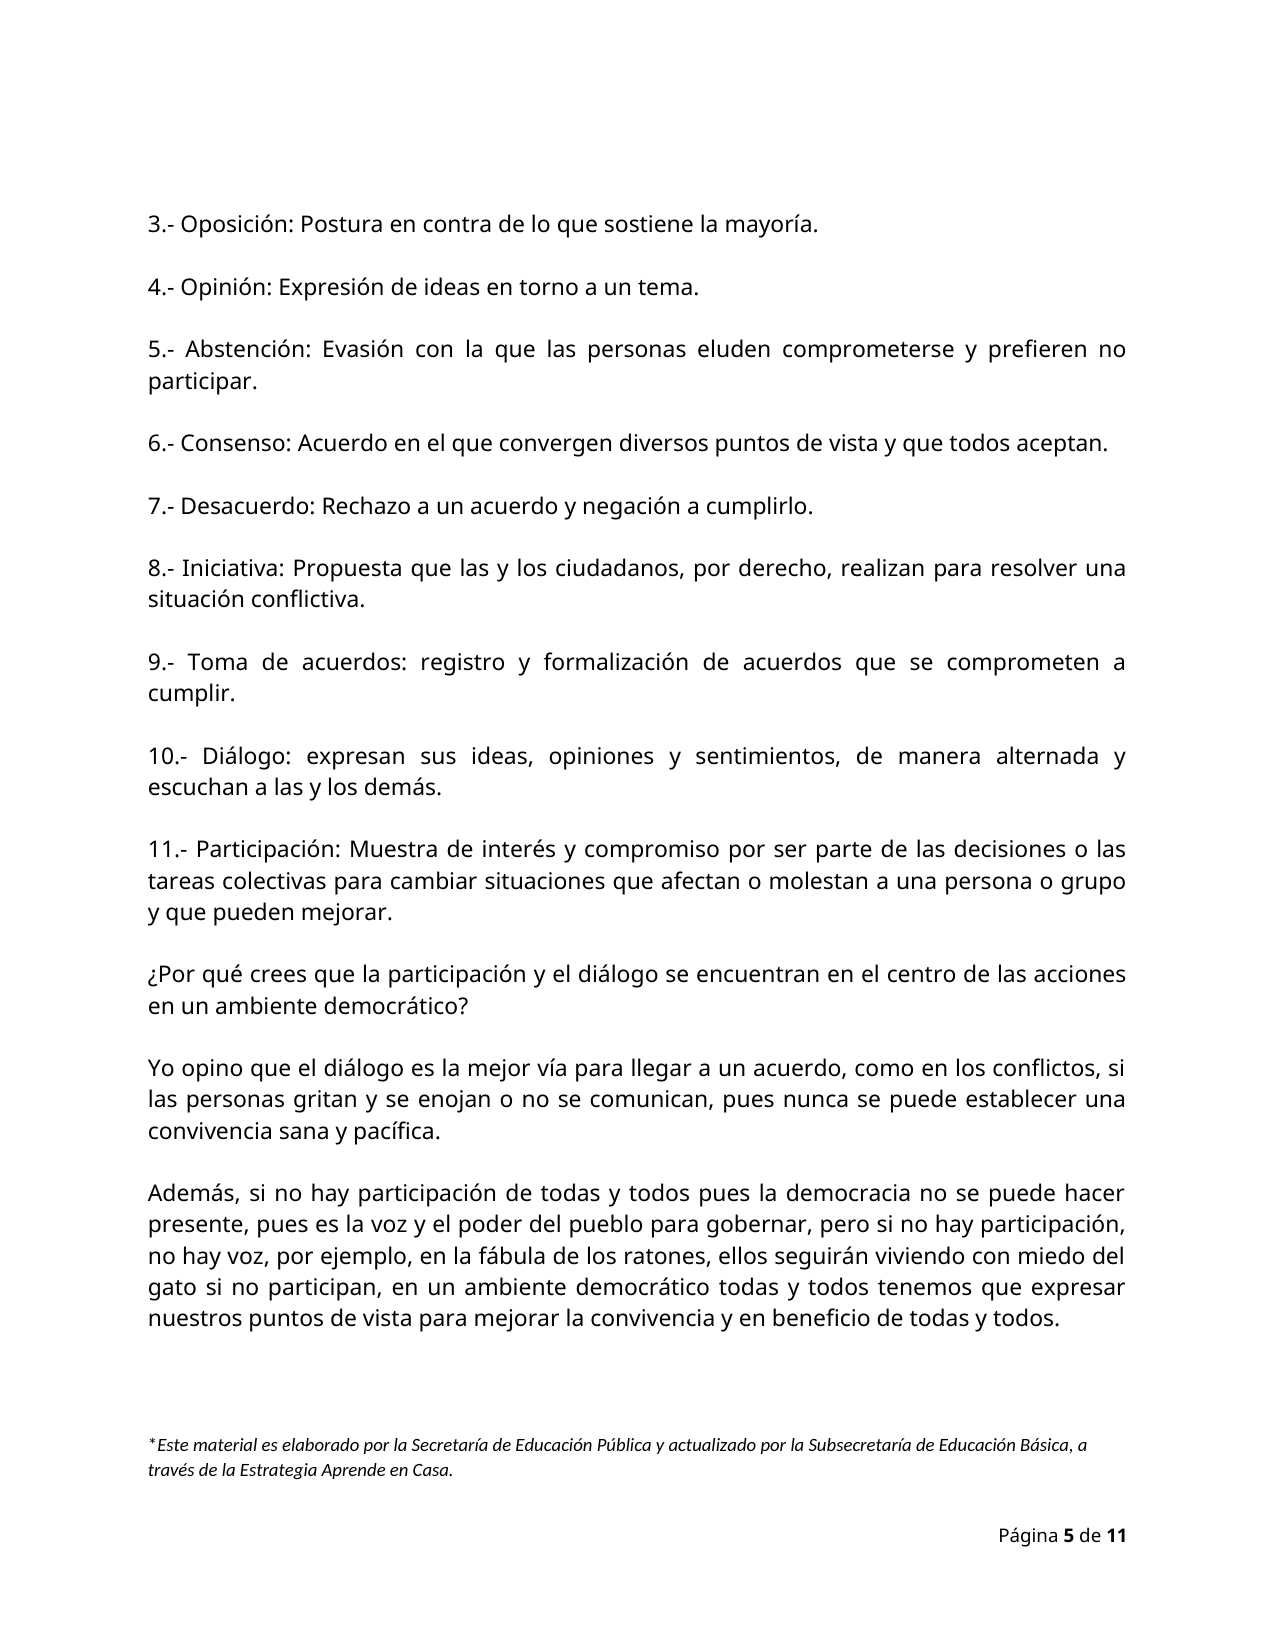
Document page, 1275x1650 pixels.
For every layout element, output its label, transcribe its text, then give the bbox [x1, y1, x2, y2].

text 11.- Participación: Muestra de interés y compromiso por ser parte de las decisiones o las tareas colectivas para cambiar situaciones que afectan o molestan a una persona o grupo y que pueden mejorar. [148, 833, 1127, 927]
text 10.- Diálogo: expresan sus ideas, opiniones y sentimientos, de manera alternada y escuchan a las y los demás. [148, 740, 1127, 802]
text 5.- Abstención: Evasión con la que las personas eluden comprometerse y prefieren no participar. [148, 333, 1127, 396]
text Además, si no hay participación de todas y todos pues la democracia no se puede hacer presente, pues es la voz y el poder del pueblo para gobernar, pero si no hay participación, no hay voz, por ejemplo, en la fábula de los ratones, ellos seguirán viviendo con miedo del gato si no participan, en un ambiente democrático todas y todos tenemos que expresar nuestros puntos de vista para mejorar la convivencia y en beneficio de todas y todos. [148, 1177, 1127, 1333]
text 3.- Oposición: Postura en contra de lo que sostiene la mayoría. [148, 208, 1127, 240]
text 8.- Iniciativa: Propuesta que las y los ciudadanos, por derecho, realizan para resolver una situación conflictiva. [148, 552, 1127, 615]
text ¿Por qué crees que la participación y el diálogo se encuentran en el centro de las acciones en un ambiente democrático? [148, 958, 1127, 1021]
text 4.- Opinión: Expresión de ideas en torno a un tema. [148, 271, 1127, 302]
text Yo opino que el diálogo es la mejor vía para llegar a un acuerdo, como en los conflictos, si las personas gritan y se enojan o no se comunican, pues nunca se puede establecer una convivencia sana y pacífica. [148, 1052, 1127, 1146]
text 7.- Desacuerdo: Rechazo a un acuerdo y negación a cumplirlo. [148, 490, 1127, 521]
text 9.- Toma de acuerdos: registro y formalización de acuerdos que se comprometen a cumplir. [148, 646, 1127, 708]
text 6.- Consenso: Acuerdo en el que convergen diversos puntos de vista y que todos aceptan. [148, 427, 1127, 458]
